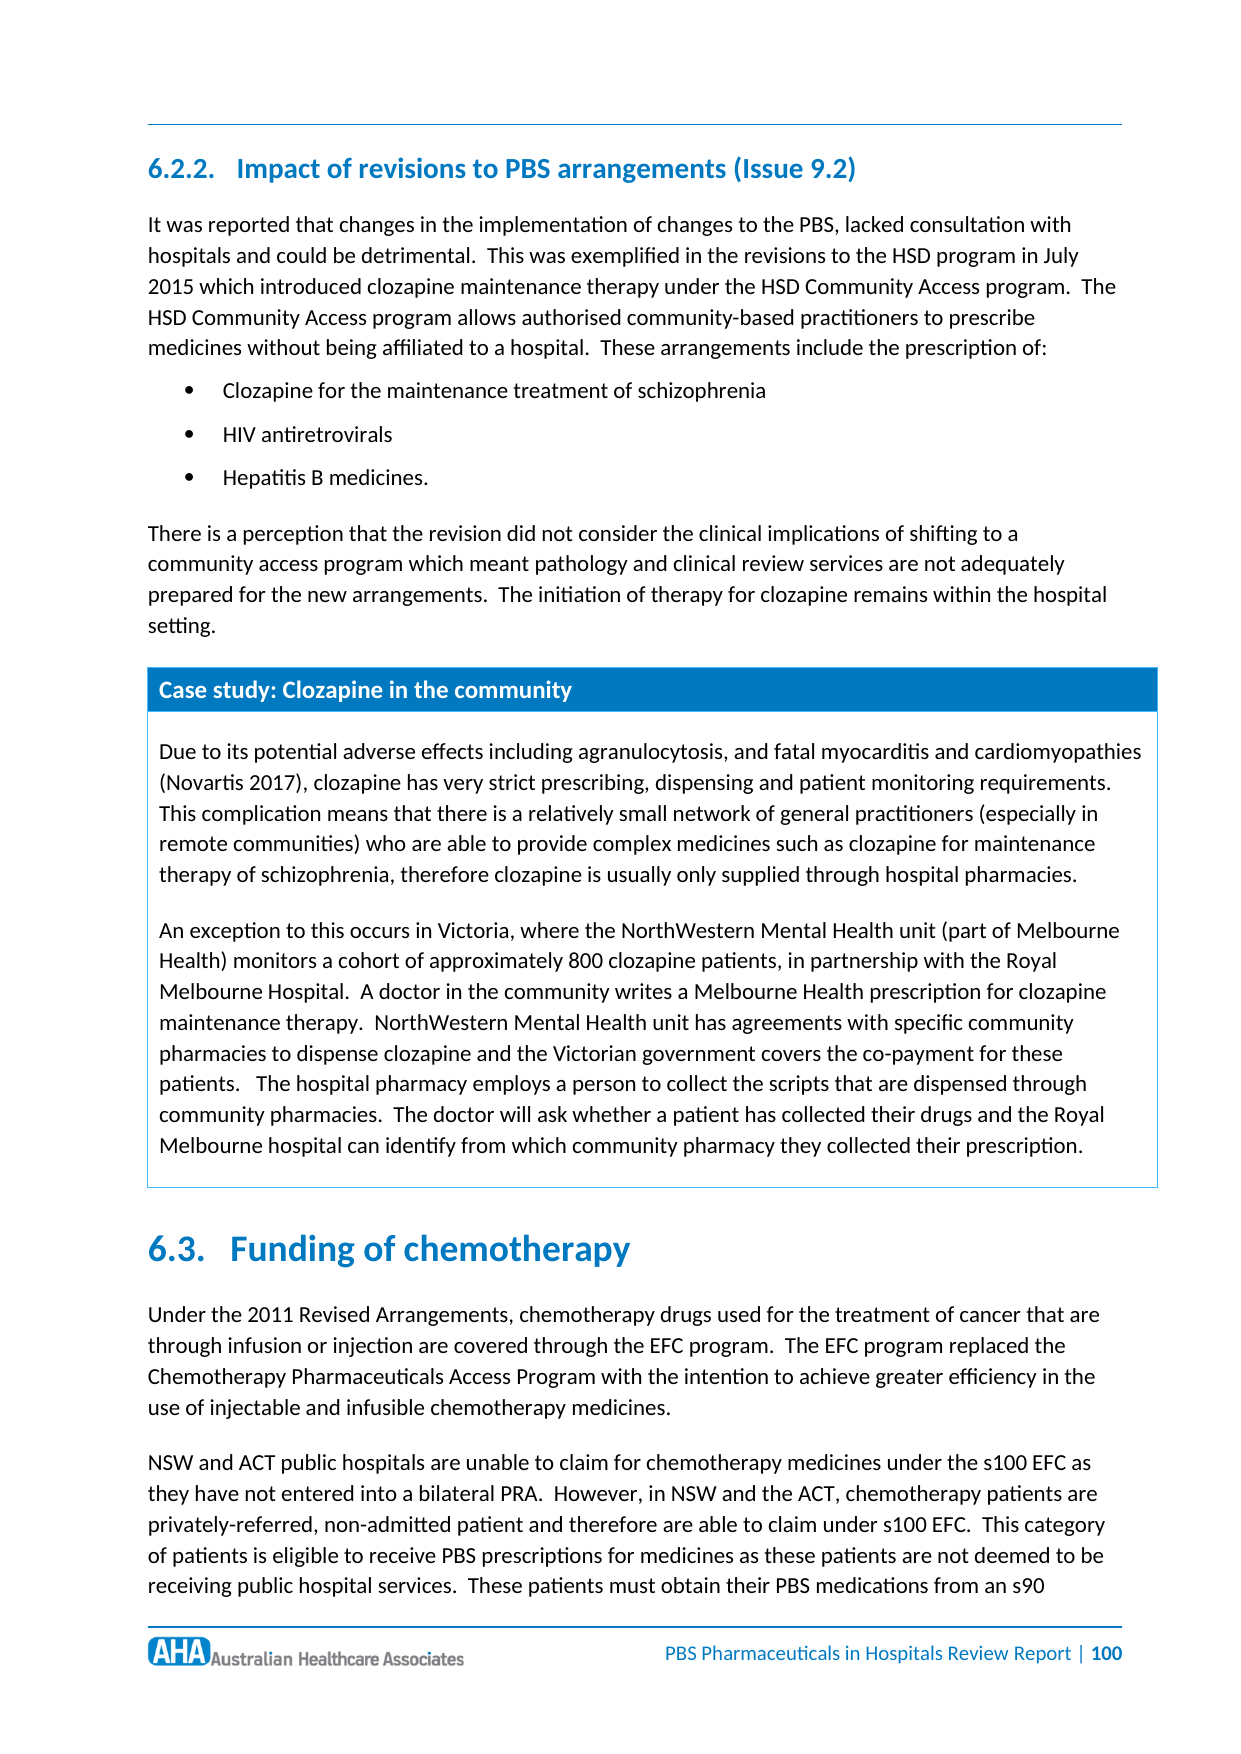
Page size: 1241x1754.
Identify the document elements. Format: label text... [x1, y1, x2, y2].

subtitle Impact of revisions to PBS arrangements (Issue 9.2) [148, 150, 1122, 185]
table_cell Due to its potential adverse effects including agranulocytosis, and fatal myocarditis and cardiomyopathies (Novartis 2017), clozapine has very strict prescribing, dispensing and patient monitoring requirements. This complication means that there is a relatively small network of general practitioners (especially in remote communities) who are able to provide complex medicines such as clozapine for maintenance therapy of schizophrenia, therefore clozapine is usually only supplied through hospital pharmacies. An exception to this occurs in Victoria, where the NorthWestern Mental Health unit (part of Melbourne Health) monitors a cohort of approximately 800 clozapine patients, in partnership with the Royal Melbourne Hospital. A doctor in the community writes a Melbourne Health prescription for clozapine maintenance therapy. NorthWestern Mental Health unit has agreements with specific community pharmacies to dispense clozapine and the Victorian government covers the co-payment for these patients. The hospital pharmacy employs a person to collect the scripts that are dispensed through community pharmacies. The doctor will ask whether a patient has collected their drugs and the Royal Melbourne hospital can identify from which community pharmacy they collected their prescription. [148, 712, 1157, 1187]
text Clozapine for the maintenance treatment of schizophrenia [185, 377, 1122, 404]
text Under the 2011 Revised Arrangements, chemotherapy drugs used for the treatment of cancer that are through infusion or injection are covered through the EFC program. The EFC program replaced the Chemotherapy Pharmaceuticals Access Program with the intention to achieve greater efficiency in the use of injectable and infusible chemotherapy medicines. [148, 1301, 1122, 1421]
text Hepatitis B medicines. [185, 463, 1122, 491]
text There is a perception that the revision did not consider the clinical implications of shifting to a community access program which meant pathology and clinical review services are not adequately prepared for the new arrangements. The initiation of therapy for clozapine remains within the hospital setting. [148, 519, 1122, 639]
text It was reported that changes in the implementation of changes to the PBS, lacked consultation with hospitals and could be detrimental. This was exemplified in the revisions to the HSD program in July 2015 which introduced clozapine maintenance therapy under the HSD Community Access program. The HSD Community Access program allows authorised community-based practitioners to prescribe medicines without being affiliated to a hospital. These arrangements include the prescription of: [148, 210, 1122, 361]
subtitle Funding of chemotherapy [148, 1225, 1122, 1271]
text HIV antiretrovirals [185, 420, 1122, 448]
picture [147, 1636, 464, 1666]
table_header Case study: Clozapine in the community [148, 668, 1157, 711]
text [148, 1448, 1122, 1599]
